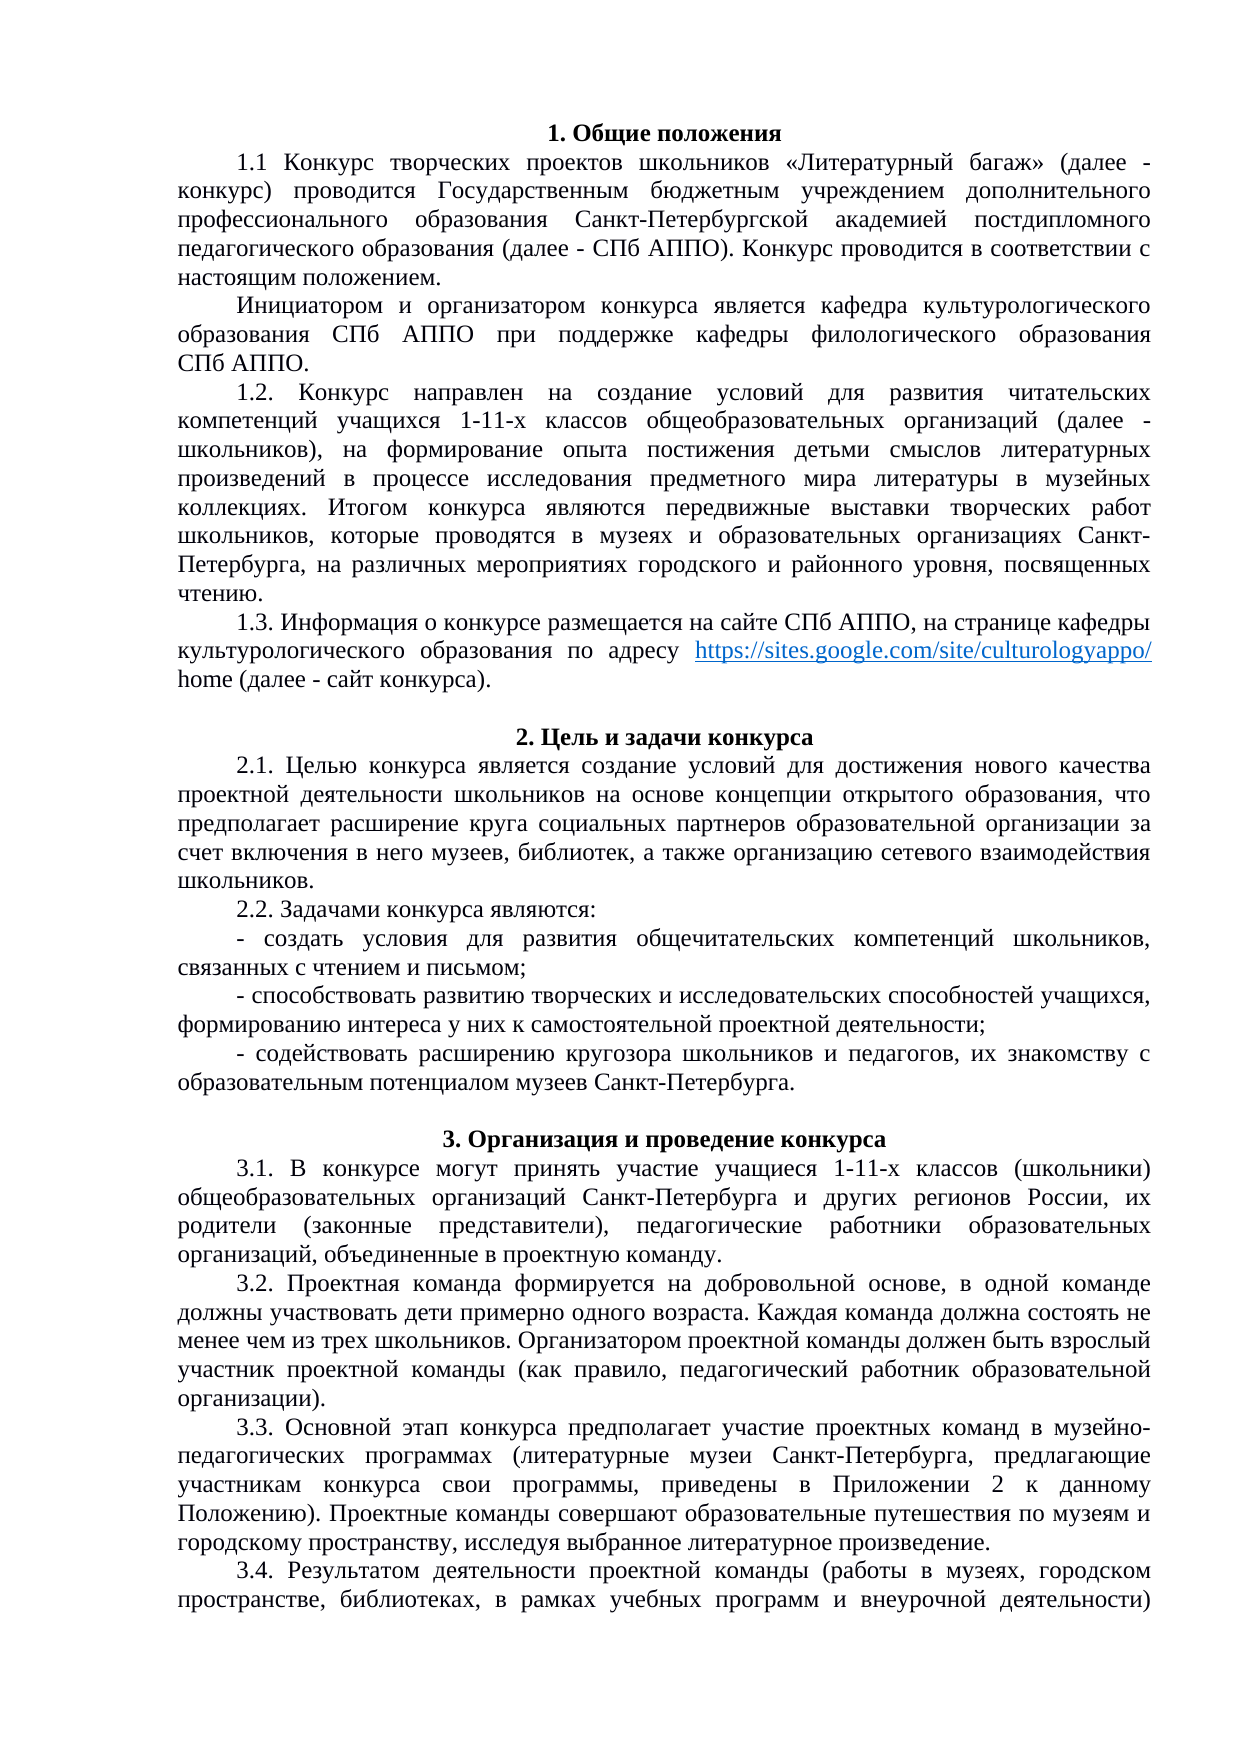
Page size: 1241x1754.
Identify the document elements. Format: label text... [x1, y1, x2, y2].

text 3.2. Проектная команда формируется на добровольной основе, в одной команде должны участвовать дети примерно одного возраста. Каждая команда должна состоять не менее чем из трех школьников. Организатором проектной команды должен быть взрослый участник проектной команды (как правило, педагогический работник образовательной организации). [177, 1268, 1152, 1412]
text 3. Организация и проведение конкурса [177, 1124, 1152, 1153]
text 2. Цель и задачи конкурса [177, 722, 1152, 751]
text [177, 1556, 1152, 1613]
text - способствовать развитию творческих и исследовательских способностей учащихся, формированию интереса у них к самостоятельной проектной деятельности; [177, 981, 1152, 1038]
text - содействовать расширению кругозора школьников и педагогов, их знакомству с образовательным потенциалом музеев Санкт-Петербурга. [177, 1038, 1152, 1096]
text 1. Общие положения [177, 118, 1152, 147]
text Инициатором и организатором конкурса является кафедра культурологического образования СПб АППО при поддержке кафедры филологического образования СПб АППО. [177, 291, 1152, 377]
text 1.1 Конкурс творческих проектов школьников «Литературный багаж» (далее - конкурс) проводится Государственным бюджетным учреждением дополнительного профессионального образования Санкт-Петербургской академией постдипломного педагогического образования (далее - СПб АППО). Конкурс проводится в соответствии с настоящим положением. [177, 147, 1152, 291]
text 3.1. В конкурсе могут принять участие учащиеся 1-11-х классов (школьники) общеобразовательных организаций Санкт-Петербурга и других регионов России, их родители (законные представители), педагогические работники образовательных организаций, объединенные в проектную команду. [177, 1153, 1152, 1268]
text 3.3. Основной этап конкурса предполагает участие проектных команд в музейно-педагогических программах (литературные музеи Санкт-Петербурга, предлагающие участникам конкурса свои программы, приведены в Приложении 2 к данному Положению). Проектные команды совершают образовательные путешествия по музеям и городскому пространству, исследуя выбранное литературное произведение. [177, 1412, 1152, 1556]
text 2.1. Целью конкурса является создание условий для достижения нового качества проектной деятельности школьников на основе концепции открытого образования, что предполагает расширение круга социальных партнеров образовательной организации за счет включения в него музеев, библиотек, а также организацию сетевого взаимодействия школьников. [177, 751, 1152, 894]
text 1.2. Конкурс направлен на создание условий для развития читательских компетенций учащихся 1-11-х классов общеобразовательных организаций (далее - школьников), на формирование опыта постижения детьми смыслов литературных произведений в процессе исследования предметного мира литературы в музейных коллекциях. Итогом конкурса являются передвижные выставки творческих работ школьников, которые проводятся в музеях и образовательных организациях Санкт-Петербурга, на различных мероприятиях городского и районного уровня, посвященных чтению. [177, 377, 1152, 607]
text 1.3. Информация о конкурсе размещается на сайте СПб АППО, на странице кафедры культурологического образования по адресу https://sites.google.com/site/culturologyappo/ home (далее - сайт конкурса). [177, 607, 1152, 693]
text 2.2. Задачами конкурса являются: [177, 894, 1152, 923]
text - создать условия для развития общечитательских компетенций школьников, связанных с чтением и письмом; [177, 923, 1152, 981]
